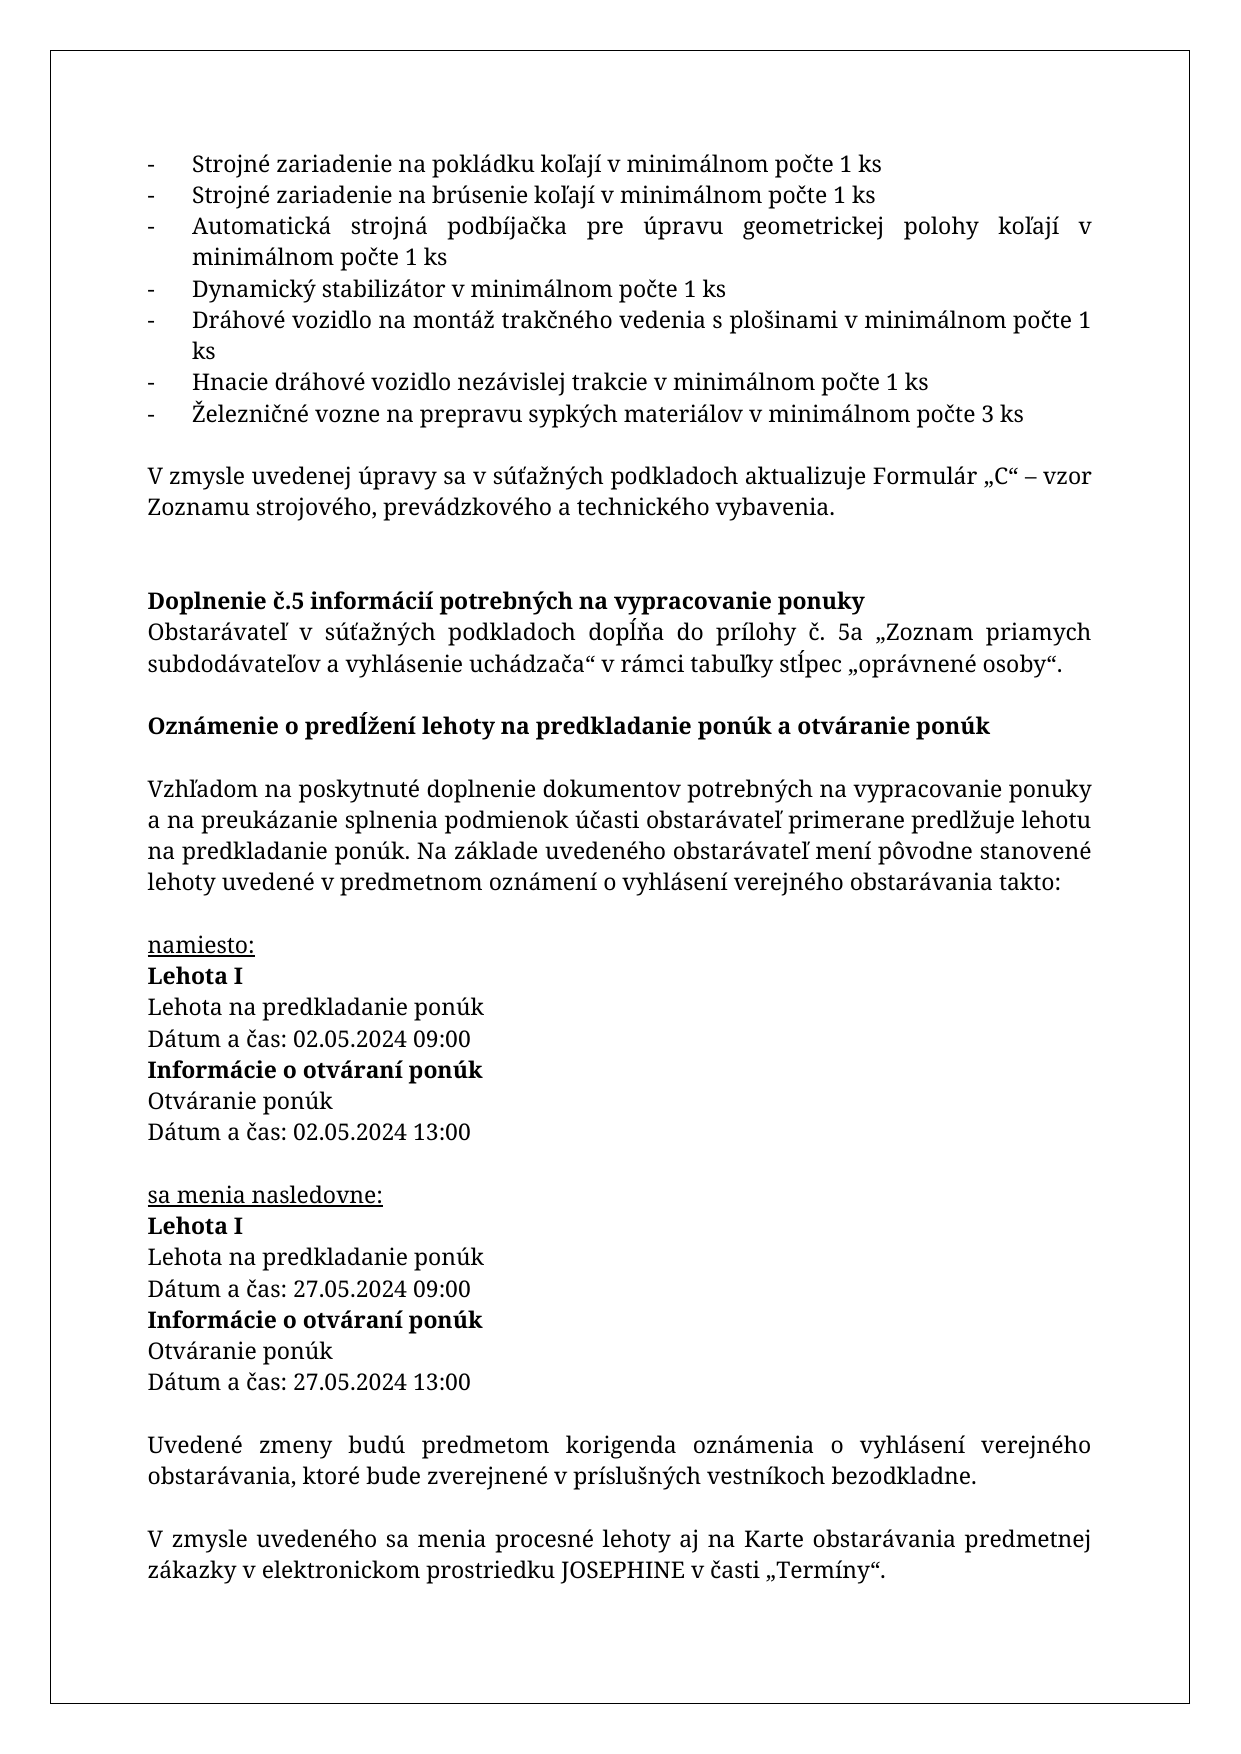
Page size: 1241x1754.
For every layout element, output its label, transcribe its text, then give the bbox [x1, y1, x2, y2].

text Dátum a čas: 27.05.2024 13:00 [147, 1366, 1093, 1397]
text Otváranie ponúk [147, 1335, 1093, 1366]
text Doplnenie č.5 informácií potrebných na vypracovanie ponuky [147, 585, 1093, 616]
text Lehota na predkladanie ponúk [147, 1241, 1093, 1272]
text Otváranie ponúk [147, 1085, 1093, 1116]
text Dátum a čas: 02.05.2024 09:00 [147, 1022, 1093, 1054]
text Lehota na predkladanie ponúk [147, 991, 1093, 1022]
text - Železničné vozne na prepravu sypkých materiálov v minimálnom počte 3 ks [147, 397, 1093, 429]
text V zmysle uvedeného sa menia procesné lehoty aj na Karte obstarávania predmetnej zákazky v elektronickom prostriedku JOSEPHINE v časti „Termíny“. [147, 1522, 1093, 1585]
text Dátum a čas: 02.05.2024 13:00 [147, 1116, 1093, 1147]
text Oznámenie o predĺžení lehoty na predkladanie ponúk a otváranie ponúk [147, 710, 1093, 741]
text sa menia nasledovne: [147, 1179, 1093, 1210]
text - Dynamický stabilizátor v minimálnom počte 1 ks [147, 272, 1093, 304]
text - Dráhové vozidlo na montáž trakčného vedenia s plošinami v minimálnom počte 1 ks [147, 304, 1093, 366]
text Vzhľadom na poskytnuté doplnenie dokumentov potrebných na vypracovanie ponuky a na preukázanie splnenia podmienok účasti obstarávateľ primerane predlžuje lehotu na predkladanie ponúk. Na základe uvedeného obstarávateľ mení pôvodne stanovené lehoty uvedené v predmetnom oznámení o vyhlásení verejného obstarávania takto: [147, 772, 1093, 897]
text V zmysle uvedenej úpravy sa v súťažných podkladoch aktualizuje Formulár „C“ – vzor Zoznamu strojového, prevádzkového a technického vybavenia. [147, 460, 1093, 522]
text - Automatická strojná podbíjačka pre úpravu geometrickej polohy koľají v minimálnom počte 1 ks [147, 210, 1093, 272]
text - Strojné zariadenie na pokládku koľají v minimálnom počte 1 ks [147, 147, 1093, 179]
text Informácie o otváraní ponúk [147, 1304, 1093, 1335]
text - Strojné zariadenie na brúsenie koľají v minimálnom počte 1 ks [147, 179, 1093, 210]
text namiesto: [147, 929, 1093, 960]
text Uvedené zmeny budú predmetom korigenda oznámenia o vyhlásení verejného obstarávania, ktoré bude zverejnené v príslušných vestníkoch bezodkladne. [147, 1429, 1093, 1491]
text Dátum a čas: 27.05.2024 09:00 [147, 1272, 1093, 1304]
text Lehota I [147, 960, 1093, 991]
text Lehota I [147, 1210, 1093, 1241]
text - Hnacie dráhové vozidlo nezávislej trakcie v minimálnom počte 1 ks [147, 366, 1093, 397]
text Informácie o otváraní ponúk [147, 1054, 1093, 1085]
text Obstarávateľ v súťažných podkladoch dopĺňa do prílohy č. 5a „Zoznam priamych subdodávateľov a vyhlásenie uchádzača“ v rámci tabuľky stĺpec „oprávnené osoby“. [147, 616, 1093, 679]
